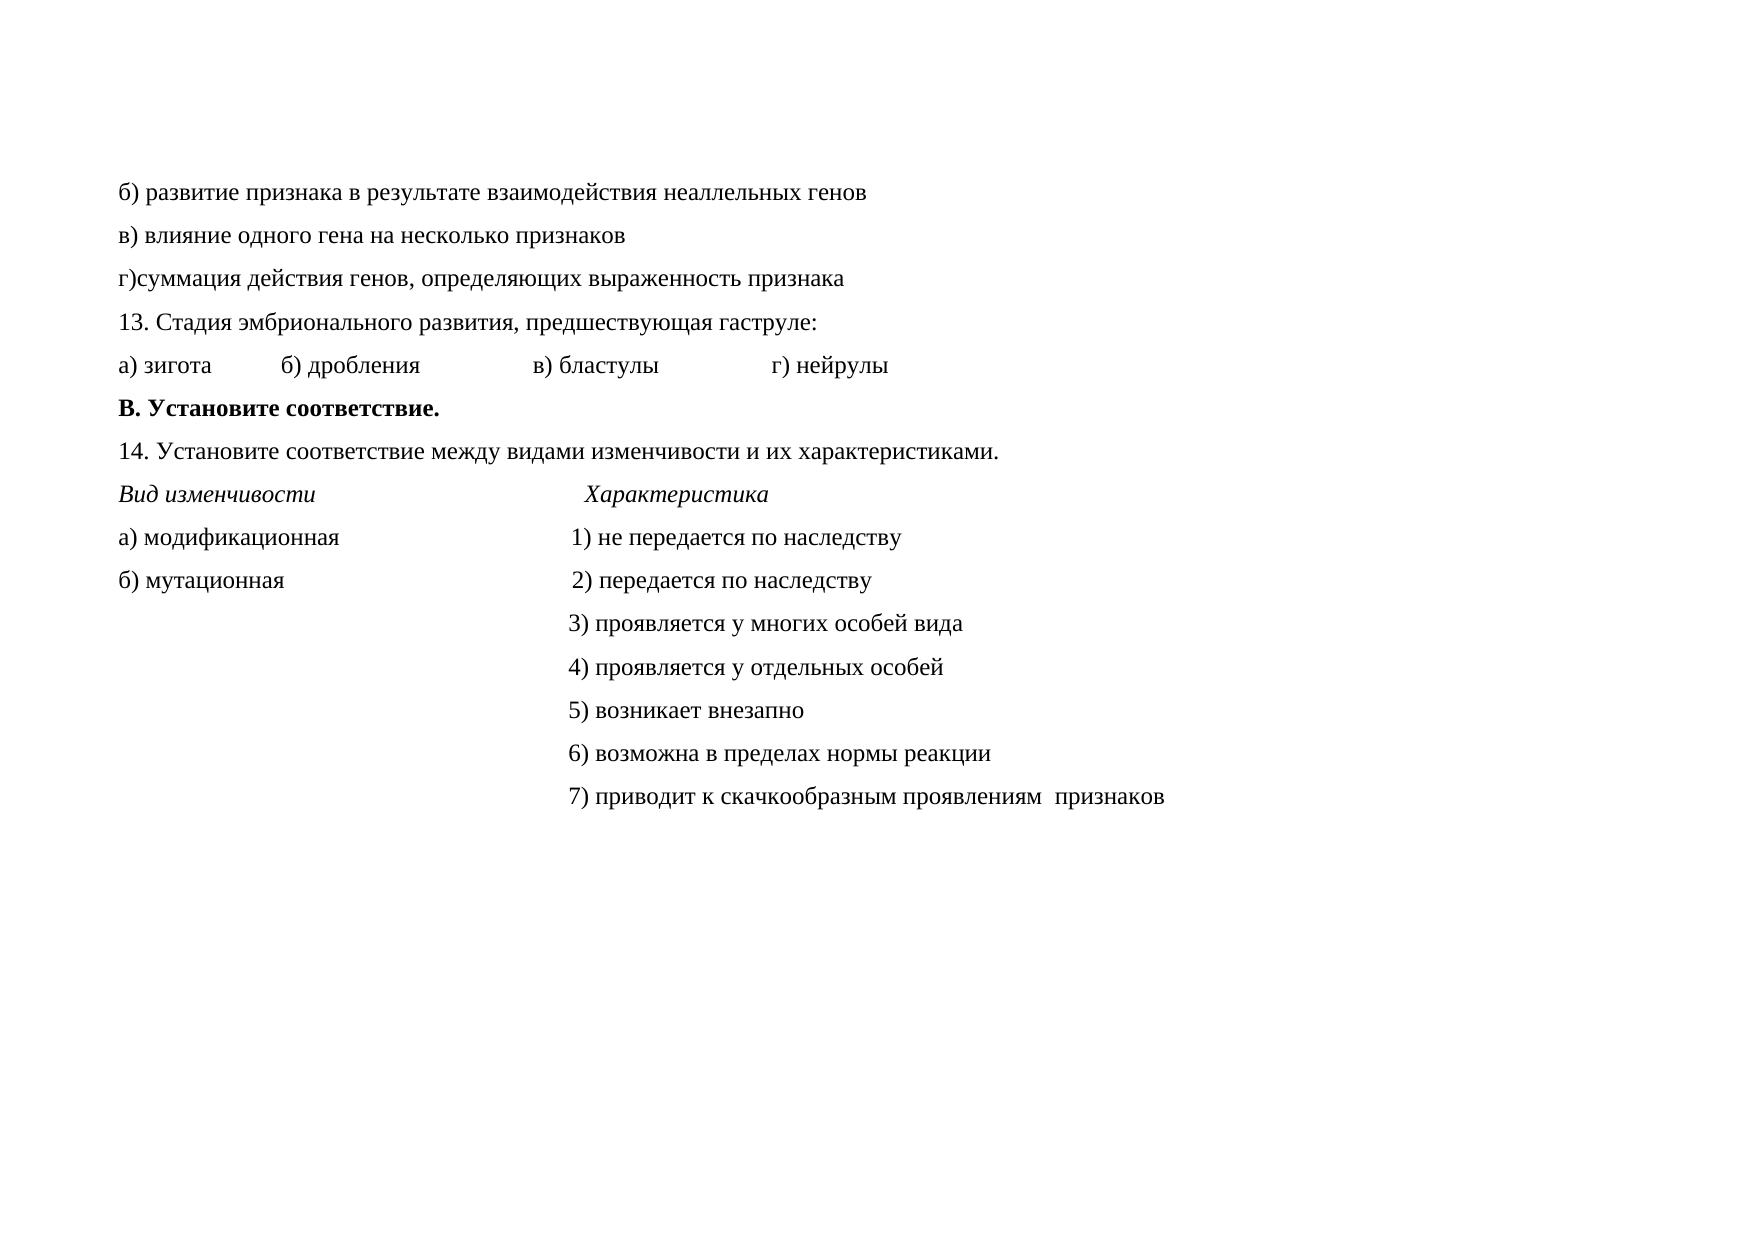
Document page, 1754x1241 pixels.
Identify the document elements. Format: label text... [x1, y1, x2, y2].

text 4) проявляется у отдельных особей [118, 652, 1636, 680]
text Вид изменчивости Характеристика [118, 479, 1636, 508]
text 5) возникает внезапно [118, 695, 1636, 723]
text 6) возможна в пределах нормы реакции [118, 738, 1636, 767]
text а) модификационная 1) не передается по наследству [118, 522, 1636, 551]
text б) развитие признака в результате взаимодействия неаллельных генов [118, 177, 1636, 206]
text б) мутационная 2) передается по наследству [118, 565, 1636, 594]
text 14. Установите соответствие между видами изменчивости и их характеристиками. [118, 436, 1636, 465]
text а) зигота б) дробления в) бластулы г) нейрулы [118, 350, 1636, 378]
text в) влияние одного гена на несколько признаков [118, 220, 1636, 249]
text В. Установите соответствие. [118, 393, 1636, 422]
text 7) приводит к скачкообразным проявлениям признаков [118, 781, 1636, 810]
text 3) проявляется у многих особей вида [118, 608, 1636, 637]
text 13. Стадия эмбрионального развития, предшествующая гаструле: [118, 307, 1636, 335]
text г)суммация действия генов, определяющих выраженность признака [118, 263, 1636, 292]
